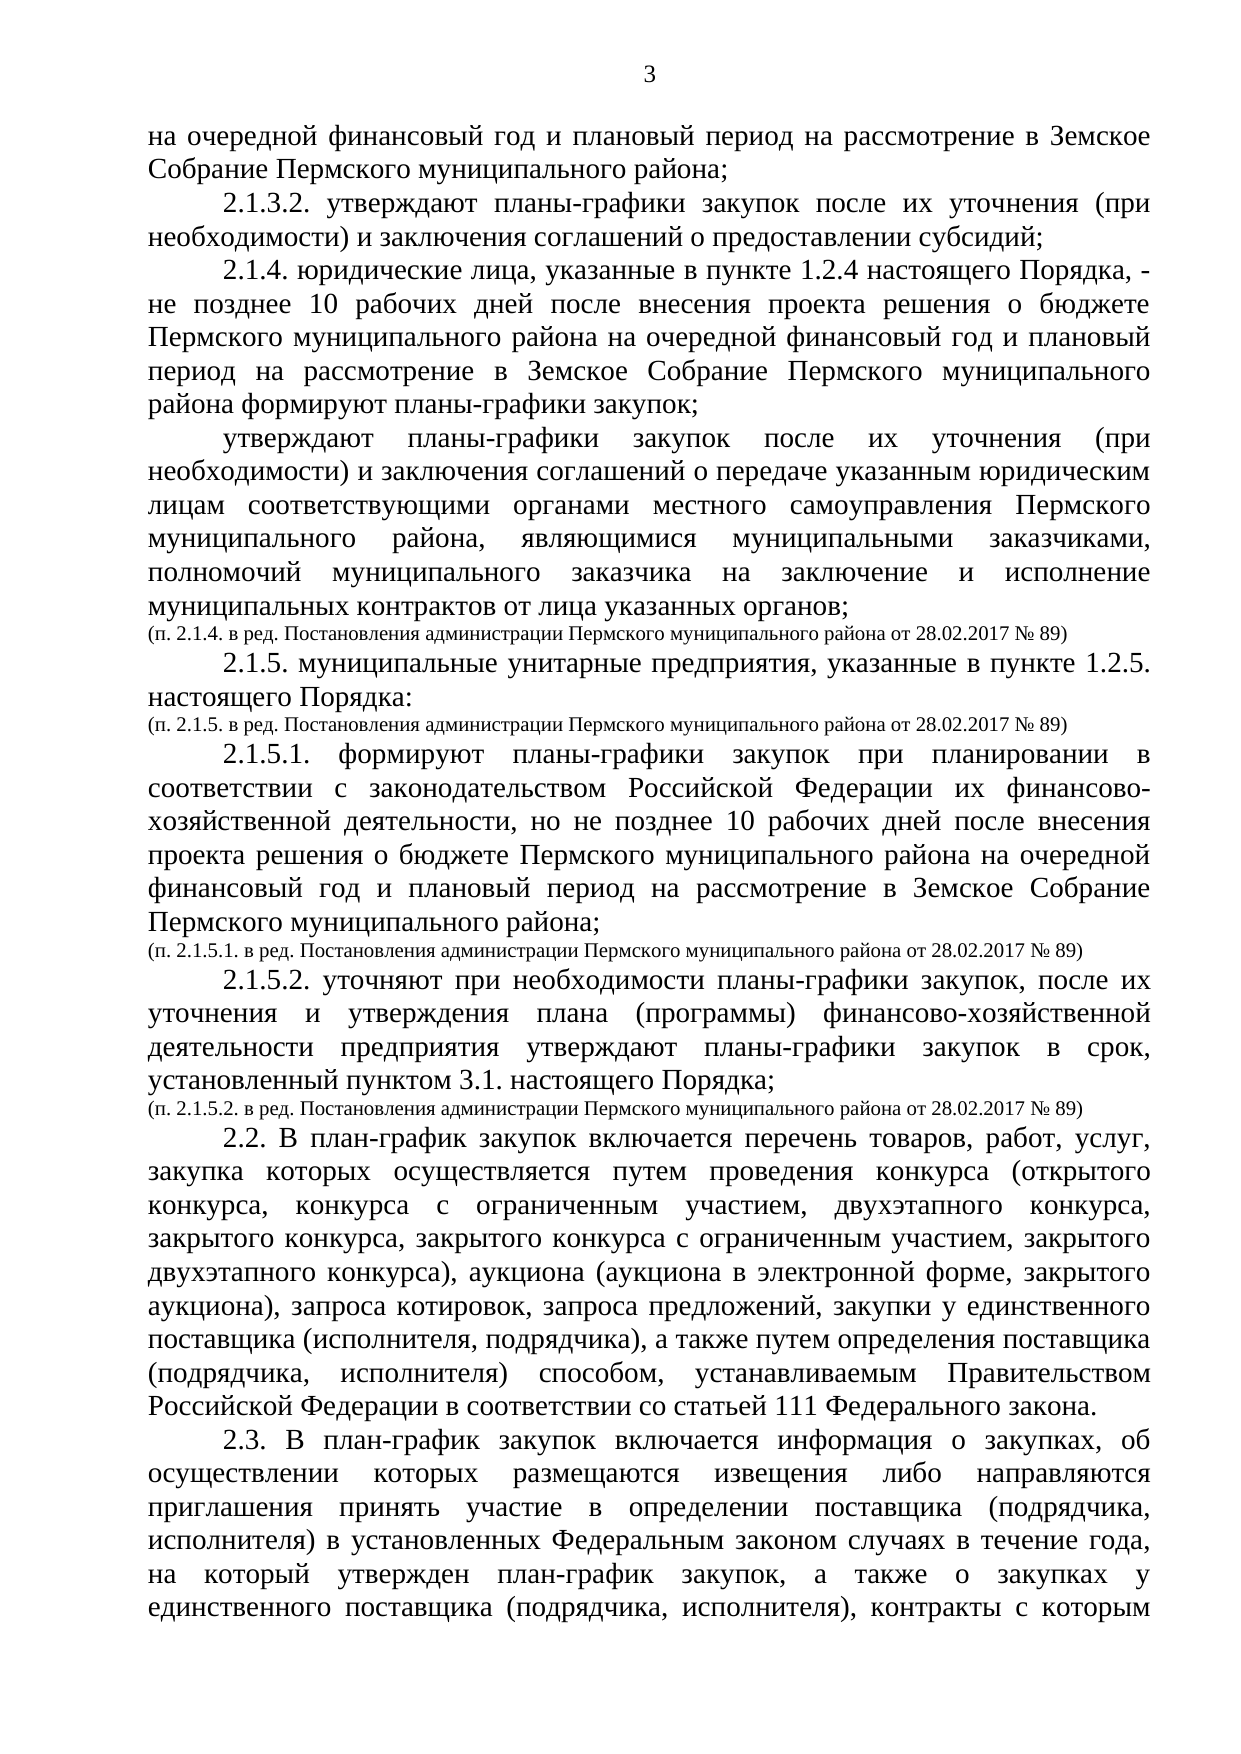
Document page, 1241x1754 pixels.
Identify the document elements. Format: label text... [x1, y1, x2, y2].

text (п. 2.1.4. в ред. Постановления администрации Пермского муниципального района от 28.02.2017 № 89) [148, 621, 1152, 645]
text утверждают планы-графики закупок после их уточнения (при необходимости) и заключения соглашений о передаче указанным юридическим лицам соответствующими органами местного самоуправления Пермского муниципального района, являющимися муниципальными заказчиками, полномочий муниципального заказчика на заключение и исполнение муниципальных контрактов от лица указанных органов; [148, 420, 1152, 621]
text (п. 2.1.5.2. в ред. Постановления администрации Пермского муниципального района от 28.02.2017 № 89) [148, 1096, 1152, 1120]
text (п. 2.1.5.1. в ред. Постановления администрации Пермского муниципального района от 28.02.2017 № 89) [148, 938, 1152, 962]
text 2.1.4. юридические лица, указанные в пункте 1.2.4 настоящего Порядка, - не позднее 10 рабочих дней после внесения проекта решения о бюджете Пермского муниципального района на очередной финансовый год и плановый период на рассмотрение в Земское Собрание Пермского муниципального района формируют планы-графики закупок; [148, 252, 1152, 420]
text 2.2. В план-график закупок включается перечень товаров, работ, услуг, закупка которых осуществляется путем проведения конкурса (открытого конкурса, конкурса с ограниченным участием, двухэтапного конкурса, закрытого конкурса, закрытого конкурса с ограниченным участием, закрытого двухэтапного конкурса), аукциона (аукциона в электронной форме, закрытого аукциона), запроса котировок, запроса предложений, закупки у единственного поставщика (исполнителя, подрядчика), а также путем определения поставщика (подрядчика, исполнителя) способом, устанавливаемым Правительством Российской Федерации в соответствии со статьей 111 Федерального закона. [148, 1120, 1152, 1422]
text 2.1.5.1. формируют планы-графики закупок при планировании в соответствии с законодательством Российской Федерации их финансово-хозяйственной деятельности, но не позднее 10 рабочих дней после внесения проекта решения о бюджете Пермского муниципального района на очередной финансовый год и плановый период на рассмотрение в Земское Собрание Пермского муниципального района; [148, 736, 1152, 938]
text 2.1.5. муниципальные унитарные предприятия, указанные в пункте 1.2.5. настоящего Порядка: [148, 645, 1152, 712]
text 2.1.5.2. уточняют при необходимости планы-графики закупок, после их уточнения и утверждения плана (программы) финансово-хозяйственной деятельности предприятия утверждают планы-графики закупок в срок, установленный пунктом 3.1. настоящего Порядка; [148, 962, 1152, 1096]
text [148, 1422, 1152, 1623]
text 2.1.3.2. утверждают планы-графики закупок после их уточнения (при необходимости) и заключения соглашений о предоставлении субсидий; [148, 185, 1152, 252]
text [148, 118, 1152, 185]
text (п. 2.1.5. в ред. Постановления администрации Пермского муниципального района от 28.02.2017 № 89) [148, 712, 1152, 736]
